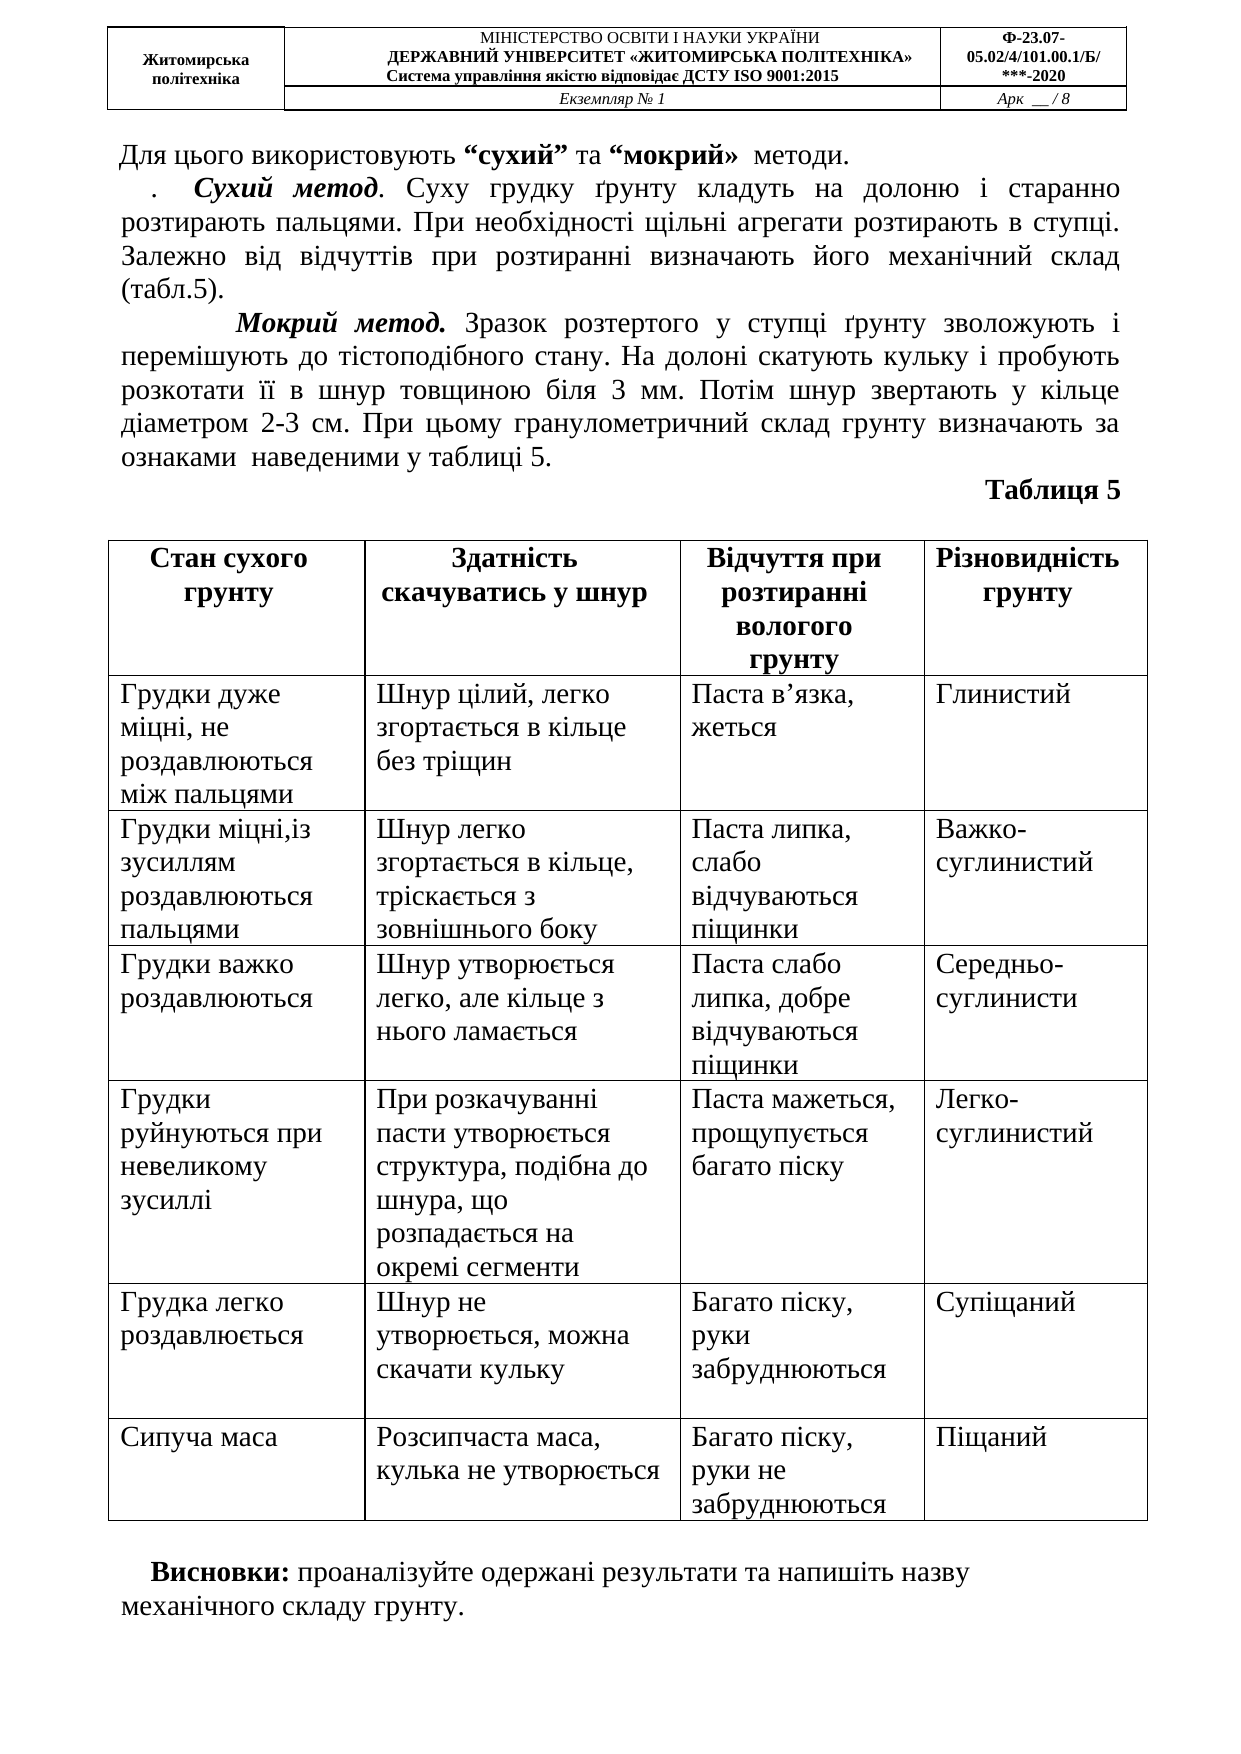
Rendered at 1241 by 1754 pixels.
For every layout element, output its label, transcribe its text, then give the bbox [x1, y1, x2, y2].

table_cell Грудки дуже міцні, не роздавлюються між пальцями [109, 676, 364, 810]
text Таблиця 5 [121, 472, 1121, 506]
table_cell Шнур легко згортається в кільце, тріскається з зовнішнього боку [366, 811, 680, 945]
table_cell Грудки важко роздавлюються [109, 946, 364, 1080]
table_cell Шнур не утворюється, можна скачати кульку [366, 1284, 680, 1418]
table_cell Багато піску, руки не забруднюються [681, 1419, 924, 1519]
table_cell Супіщаний [925, 1284, 1147, 1418]
table_cell Шнур цілий, легко згортається в кільце без тріщин [366, 676, 680, 810]
table_cell Паста в’язка, жеться [681, 676, 924, 810]
table_cell Сипуча маса [109, 1419, 364, 1519]
table_cell Паста липка, слабо відчуваються піщинки [681, 811, 924, 945]
table_cell Важко- суглинистий [925, 811, 1147, 945]
table_cell Грудки міцні,із зусиллям роздавлюються пальцями [109, 811, 364, 945]
table_header Здатність скачуватись у шнур [366, 541, 680, 675]
table_cell Паста мажеться, прощупується багато піску [681, 1081, 924, 1283]
text Висновки: проаналізуйте одержані результати та напишіть назву механічного складу грунту. [121, 1554, 1121, 1621]
table_header Відчуття при розтиранні вологого грунту [681, 541, 924, 675]
table_cell Шнур утворюється легко, але кільце з нього ламається [366, 946, 680, 1080]
table_cell Легко- суглинистий [925, 1081, 1147, 1283]
table_cell Грудки руйнуються при невеликому зусиллі [109, 1081, 364, 1283]
table_cell Грудка легко роздавлюється [109, 1284, 364, 1418]
table_header Стан сухого грунту [109, 541, 364, 675]
table_cell Середньо- суглинисти [925, 946, 1147, 1080]
text Для цього використовують “сухий” та “мокрий» методи. [119, 137, 1121, 171]
text . Сухий метод. Суху грудку ґрунту кладуть на долоню і старанно розтирають пальцями. При необхідності щільні агрегати розтирають в ступці. Залежно від відчуттів при розтиранні визначають його механічний склад (табл.5). [121, 171, 1121, 305]
table_cell Багато піску, руки забруднюються [681, 1284, 924, 1418]
table_cell Розсипчаста маса, кулька не утворюється [366, 1419, 680, 1519]
table_cell Глинистий [925, 676, 1147, 810]
table_header Різновидність грунту [925, 541, 1147, 675]
table_cell При розкачуванні пасти утворюється структура, подібна до шнура, що розпадається на окремі сегменти [366, 1081, 680, 1283]
table_cell Піщаний [925, 1419, 1147, 1519]
table_cell Паста слабо липка, добре відчуваються піщинки [681, 946, 924, 1080]
text Мокрий метод. Зразок розтертого у ступці ґрунту зволожують і перемішують до тістоподібного стану. На долоні скатують кульку і пробують розкотати її в шнур товщиною біля 3 мм. Потім шнур звертають у кільце діаметром 2-3 см. При цьому гранулометричний склад грунту визначають за ознаками наведеними у таблиці 5. [121, 305, 1121, 472]
